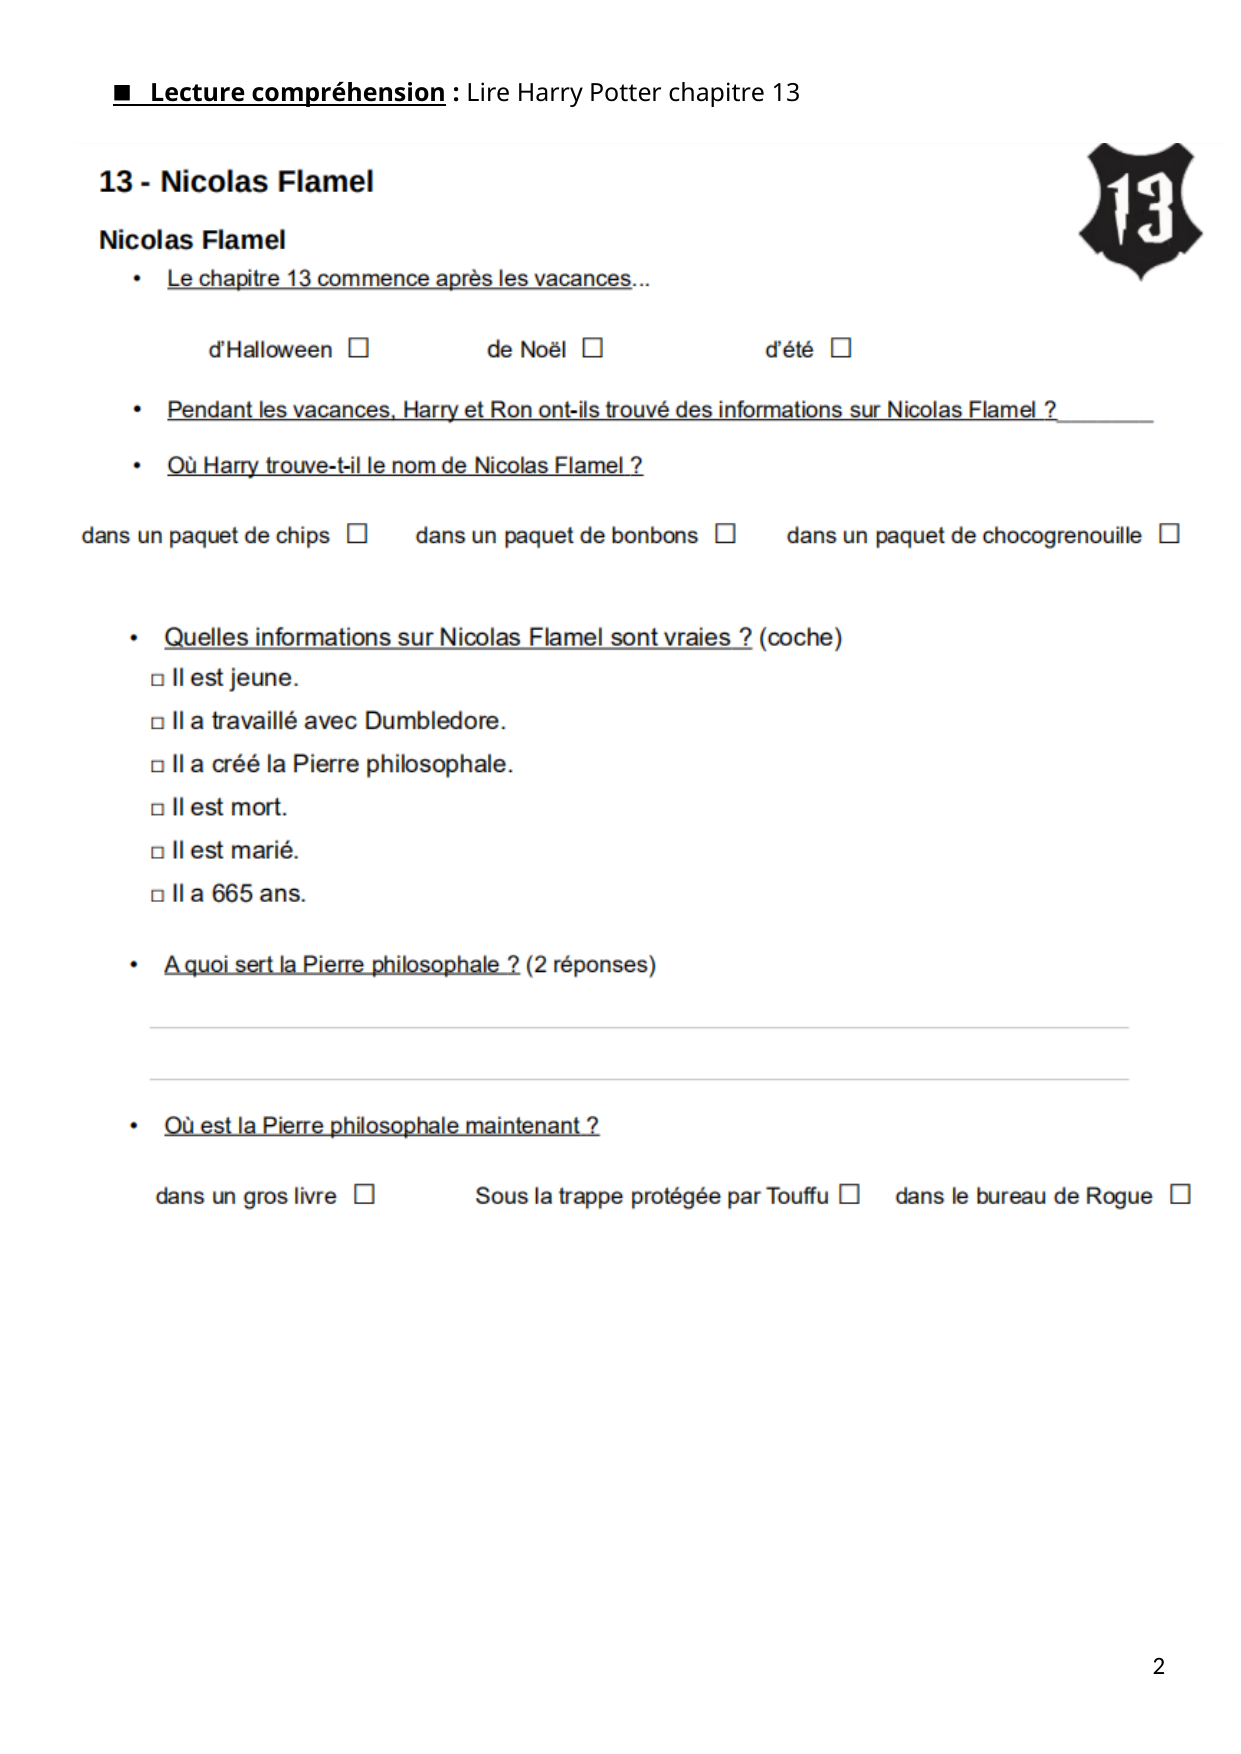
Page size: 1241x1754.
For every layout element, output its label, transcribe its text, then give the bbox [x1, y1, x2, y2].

picture [75, 601, 1228, 1240]
list Lecture compréhension : Lire Harry Potter chapitre 13 [112, 75, 1165, 109]
picture [75, 143, 1226, 568]
